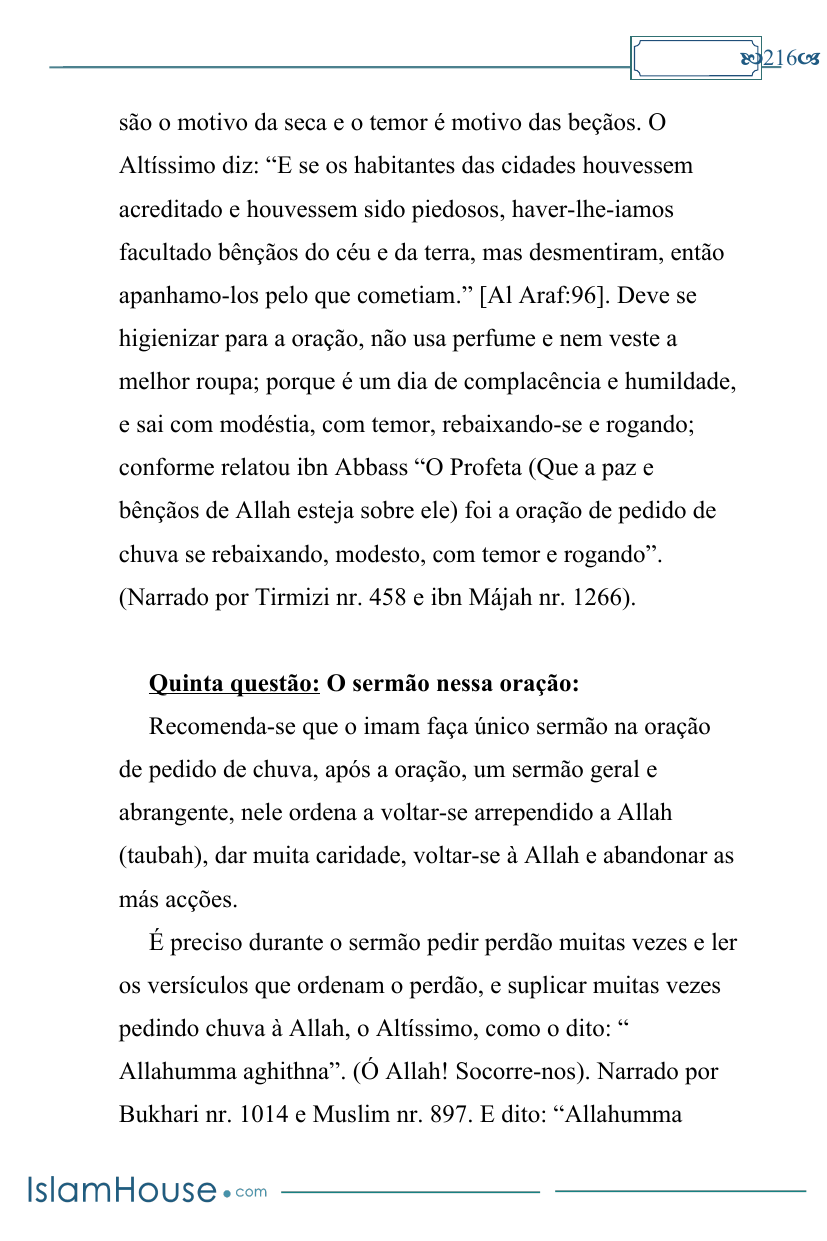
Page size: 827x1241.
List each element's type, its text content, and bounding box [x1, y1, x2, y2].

picture [20, 1171, 541, 1209]
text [119, 927, 738, 1128]
picture [548, 1170, 807, 1208]
text Recomenda-se que o imam faça único sermão na oração de pedido de chuva, após a oração, um sermão geral e abrangente, nele ordena a voltar-se arrependido a Allah (taubah), dar muita caridade, voltar-se à Allah e abandonar as más acções. [119, 711, 738, 912]
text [119, 107, 738, 611]
text Quinta questão: O sermão nessa oração: [119, 668, 738, 697]
